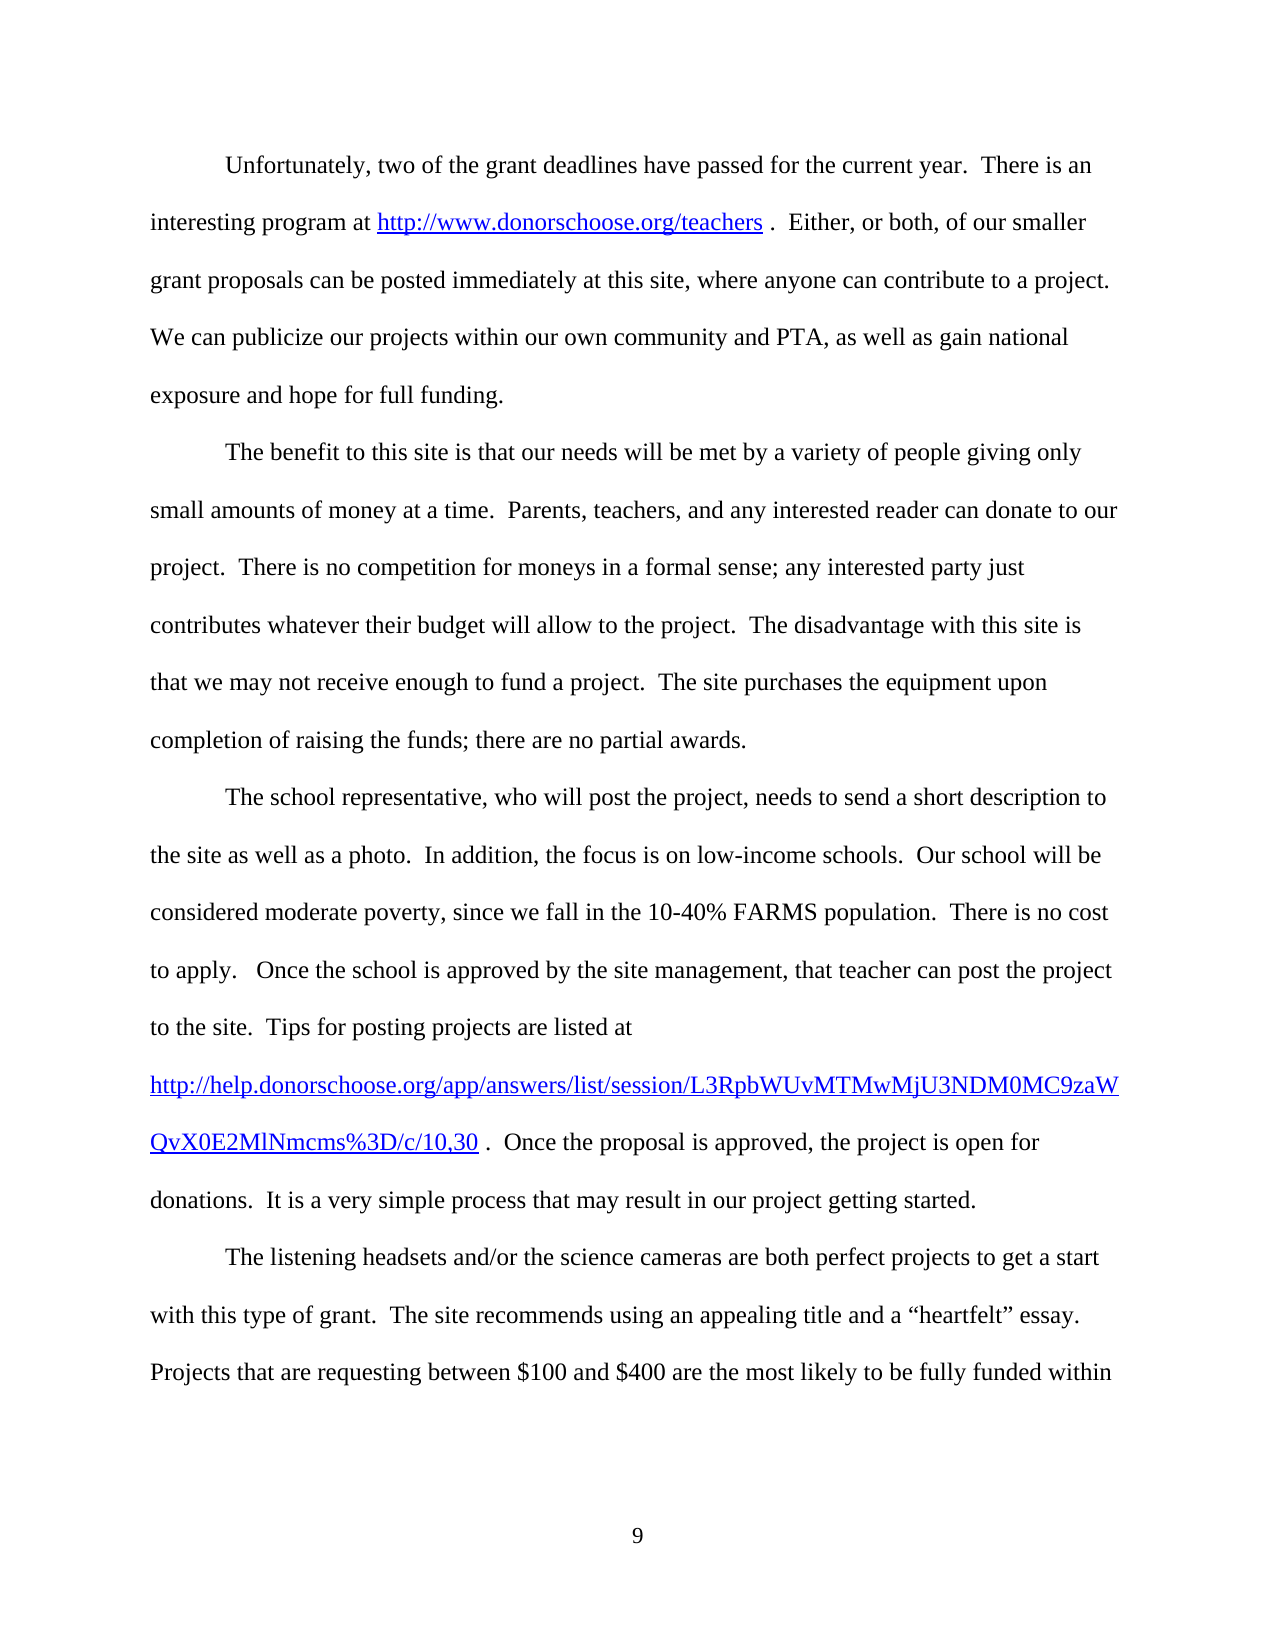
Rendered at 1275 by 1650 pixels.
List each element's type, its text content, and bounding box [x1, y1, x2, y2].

text Unfortunately, two of the grant deadlines have passed for the current year. There is an interesting program at http://www.donorschoose.org/teachers . Either, or both, of our smaller grant proposals can be posted immediately at this site, where anyone can contribute to a project. We can publicize our projects within our own community and PTA, as well as gain national exposure and hope for full funding. [150, 150, 1125, 409]
text The school representative, who will post the project, needs to send a short description to the site as well as a photo. In addition, the focus is on low-income schools. Our school will be considered moderate poverty, since we fall in the 10-40% FARMS population. There is no cost to apply. Once the school is approved by the site management, that teacher can post the project to the site. Tips for posting projects are listed at http://help.donorschoose.org/app/answers/list/session/L3RpbWUvMTMwMjU3NDM0MC9zaWQvX0E2MlNmcms%3D/c/10,30 . Once the proposal is approved, the project is open for donations. It is a very simple process that may result in our project getting started. [150, 782, 1125, 1214]
text The benefit to this site is that our needs will be met by a variety of people giving only small amounts of money at a time. Parents, teachers, and any interested reader can donate to our project. There is no competition for moneys in a formal sense; any interested party just contributes whatever their budget will allow to the project. The disadvantage with this site is that we may not receive enough to fund a project. The site purchases the equipment upon completion of raising the funds; there are no partial awards. [150, 437, 1125, 754]
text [150, 1242, 1125, 1386]
